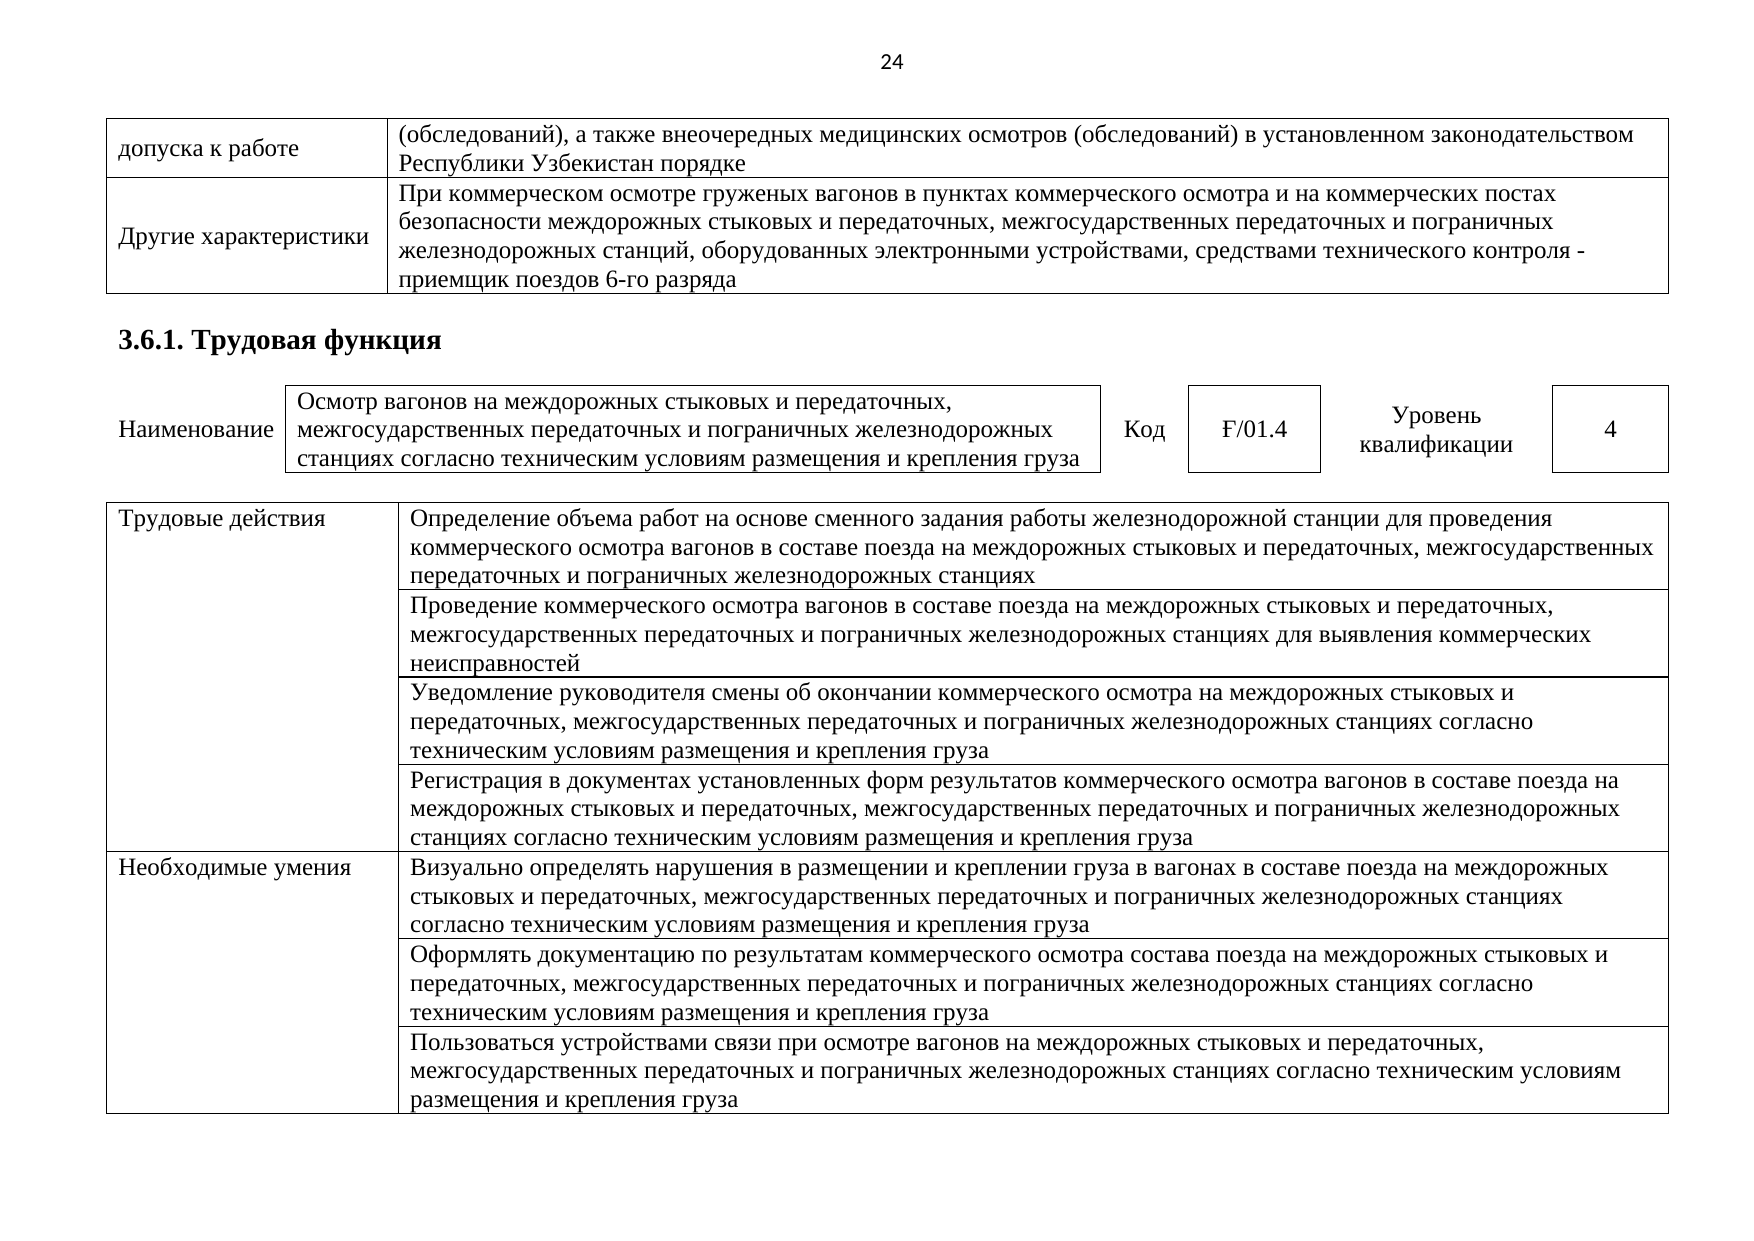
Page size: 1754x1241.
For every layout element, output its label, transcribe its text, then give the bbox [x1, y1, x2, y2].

table_header 4 [1553, 386, 1668, 472]
table_cell Визуально определять нарушения в размещении и креплении груза в вагонах в составе поезда на междорожных стыковых и передаточных, межгосударственных передаточных и пограничных железнодорожных станциях согласно техническим условиям размещения и крепления груза [399, 852, 1668, 938]
table_header Код [1101, 385, 1188, 472]
table_cell Регистрация в документах установленных форм результатов коммерческого осмотра вагонов в составе поезда на междорожных стыковых и передаточных, межгосударственных передаточных и пограничных железнодорожных станциях согласно техническим условиям размещения и крепления груза [399, 765, 1668, 851]
table_header Наименование [107, 385, 285, 472]
table_header Определение объема работ на основе сменного задания работы железнодорожной станции для проведения коммерческого осмотра вагонов в составе поезда на междорожных стыковых и передаточных, межгосударственных передаточных и пограничных железнодорожных станциях [399, 503, 1668, 589]
table_cell Другие характеристики [107, 178, 387, 293]
table_cell Необходимые умения [107, 852, 398, 1113]
table_header Ғ/01.4 [1189, 386, 1320, 472]
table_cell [107, 119, 387, 177]
table_cell При коммерческом осмотре груженых вагонов в пунктах коммерческого осмотра и на коммерческих постах безопасности междорожных стыковых и передаточных, межгосударственных передаточных и пограничных железнодорожных станций, оборудованных электронными устройствами, средствами технического контроля - приемщик поездов 6-го разряда [388, 178, 1668, 293]
table_cell Оформлять документацию по результатам коммерческого осмотра состава поезда на междорожных стыковых и передаточных, межгосударственных передаточных и пограничных железнодорожных станциях согласно техническим условиям размещения и крепления груза [399, 939, 1668, 1026]
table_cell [388, 119, 1668, 177]
table_cell Пользоваться устройствами связи при осмотре вагонов на междорожных стыковых и передаточных, межгосударственных передаточных и пограничных железнодорожных станциях согласно техническим условиям размещения и крепления груза [399, 1027, 1668, 1113]
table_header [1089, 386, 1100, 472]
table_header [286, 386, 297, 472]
table_header Уровень квалификации [1321, 385, 1552, 472]
text 3.6.1. Трудовая функция [118, 322, 1665, 356]
table_cell Уведомление руководителя смены об окончании коммерческого осмотра на междорожных стыковых и передаточных, межгосударственных передаточных и пограничных железнодорожных станциях согласно техническим условиям размещения и крепления груза [399, 678, 1668, 764]
table_cell Проведение коммерческого осмотра вагонов в составе поезда на междорожных стыковых и передаточных, межгосударственных передаточных и пограничных железнодорожных станциях для выявления коммерческих неисправностей [399, 590, 1668, 676]
table_header Трудовые действия [107, 503, 398, 851]
